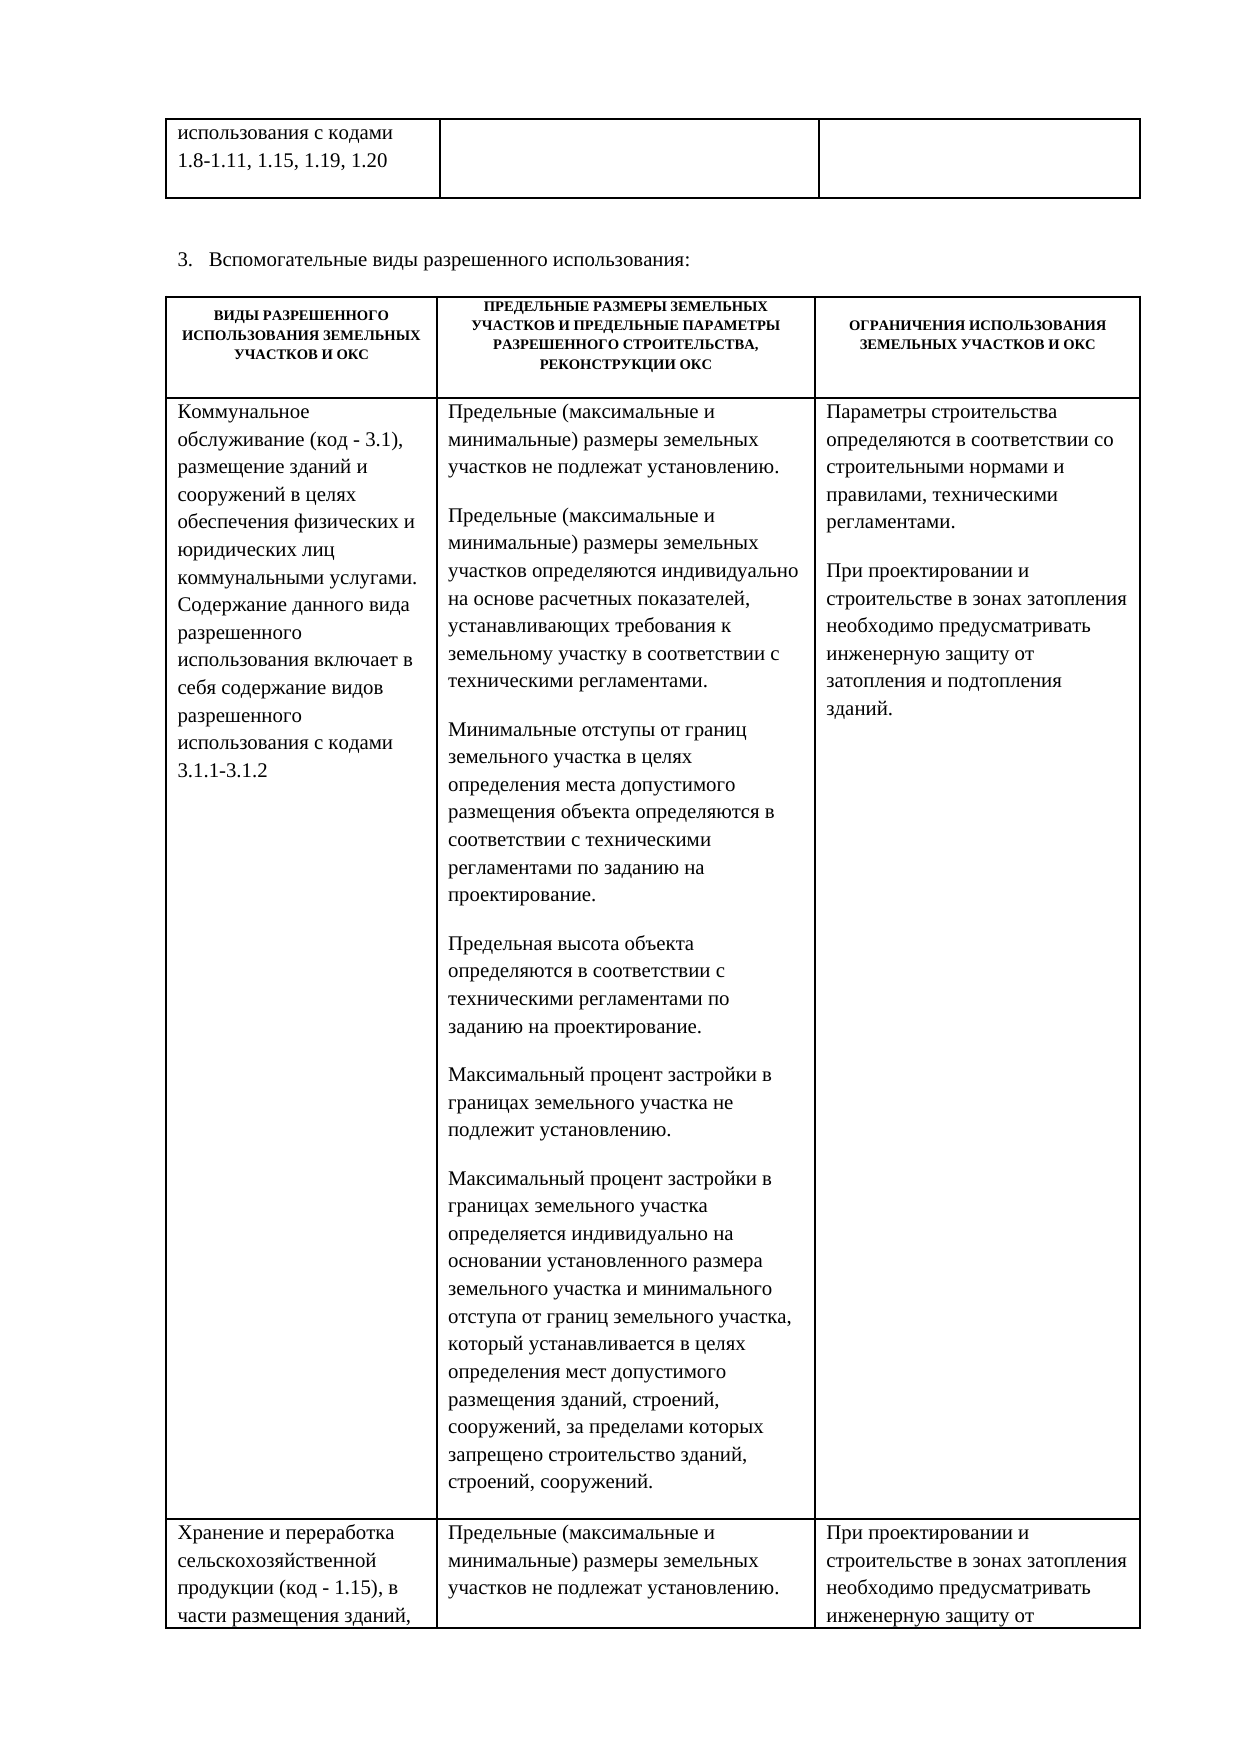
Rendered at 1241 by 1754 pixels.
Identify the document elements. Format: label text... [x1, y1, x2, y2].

table_cell Параметры строительства определяются в соответствии со строительными нормами и правилами, техническими регламентами. При проектировании и строительстве в зонах затопления необходимо предусматривать инженерную защиту от затопления и подтопления зданий. [816, 399, 1139, 1518]
table_header ПРЕДЕЛЬНЫЕ РАЗМЕРЫ ЗЕМЕЛЬНЫХ УЧАСТКОВ И ПРЕДЕЛЬНЫЕ ПАРАМЕТРЫ РАЗРЕШЕННОГО СТРОИТЕЛЬСТВА, РЕКОНСТРУКЦИИ ОКС [438, 298, 814, 397]
table_cell Предельные (максимальные и минимальные) размеры земельных участков не подлежат установлению. Предельные (максимальные и минимальные) размеры земельных участков определяются индивидуально на основе расчетных показателей, устанавливающих требования к земельному участку в соответствии с техническими регламентами. Минимальные отступы от границ земельного участка в целях определения места допустимого размещения объекта определяются в соответствии с техническими регламентами по заданию на проектирование. Предельная высота объекта определяются в соответствии с техническими регламентами по заданию на проектирование. Максимальный процент застройки в границах земельного участка не подлежит установлению. Максимальный процент застройки в границах земельного участка определяется индивидуально на основании установленного размера земельного участка и минимального отступа от границ земельного участка, который устанавливается в целях определения мест допустимого размещения зданий, строений, сооружений, за пределами которых запрещено строительство зданий, строений, сооружений. [438, 399, 814, 1518]
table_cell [816, 1520, 1139, 1627]
text 3. Вспомогательные виды разрешенного использования: [177, 247, 1152, 271]
table_header ОГРАНИЧЕНИЯ ИСПОЛЬЗОВАНИЯ ЗЕМЕЛЬНЫХ УЧАСТКОВ И ОКС [816, 298, 1139, 397]
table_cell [438, 1520, 814, 1627]
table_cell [441, 120, 818, 197]
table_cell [167, 1520, 436, 1627]
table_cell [167, 120, 439, 197]
table_header ВИДЫ РАЗРЕШЕННОГО ИСПОЛЬЗОВАНИЯ ЗЕМЕЛЬНЫХ УЧАСТКОВ И ОКС [167, 298, 436, 397]
table_cell Коммунальное обслуживание (код - 3.1), размещение зданий и сооружений в целях обеспечения физических и юридических лиц коммунальными услугами. Содержание данного вида разрешенного использования включает в себя содержание видов разрешенного использования с кодами 3.1.1-3.1.2 [167, 399, 436, 1518]
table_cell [820, 120, 1139, 197]
